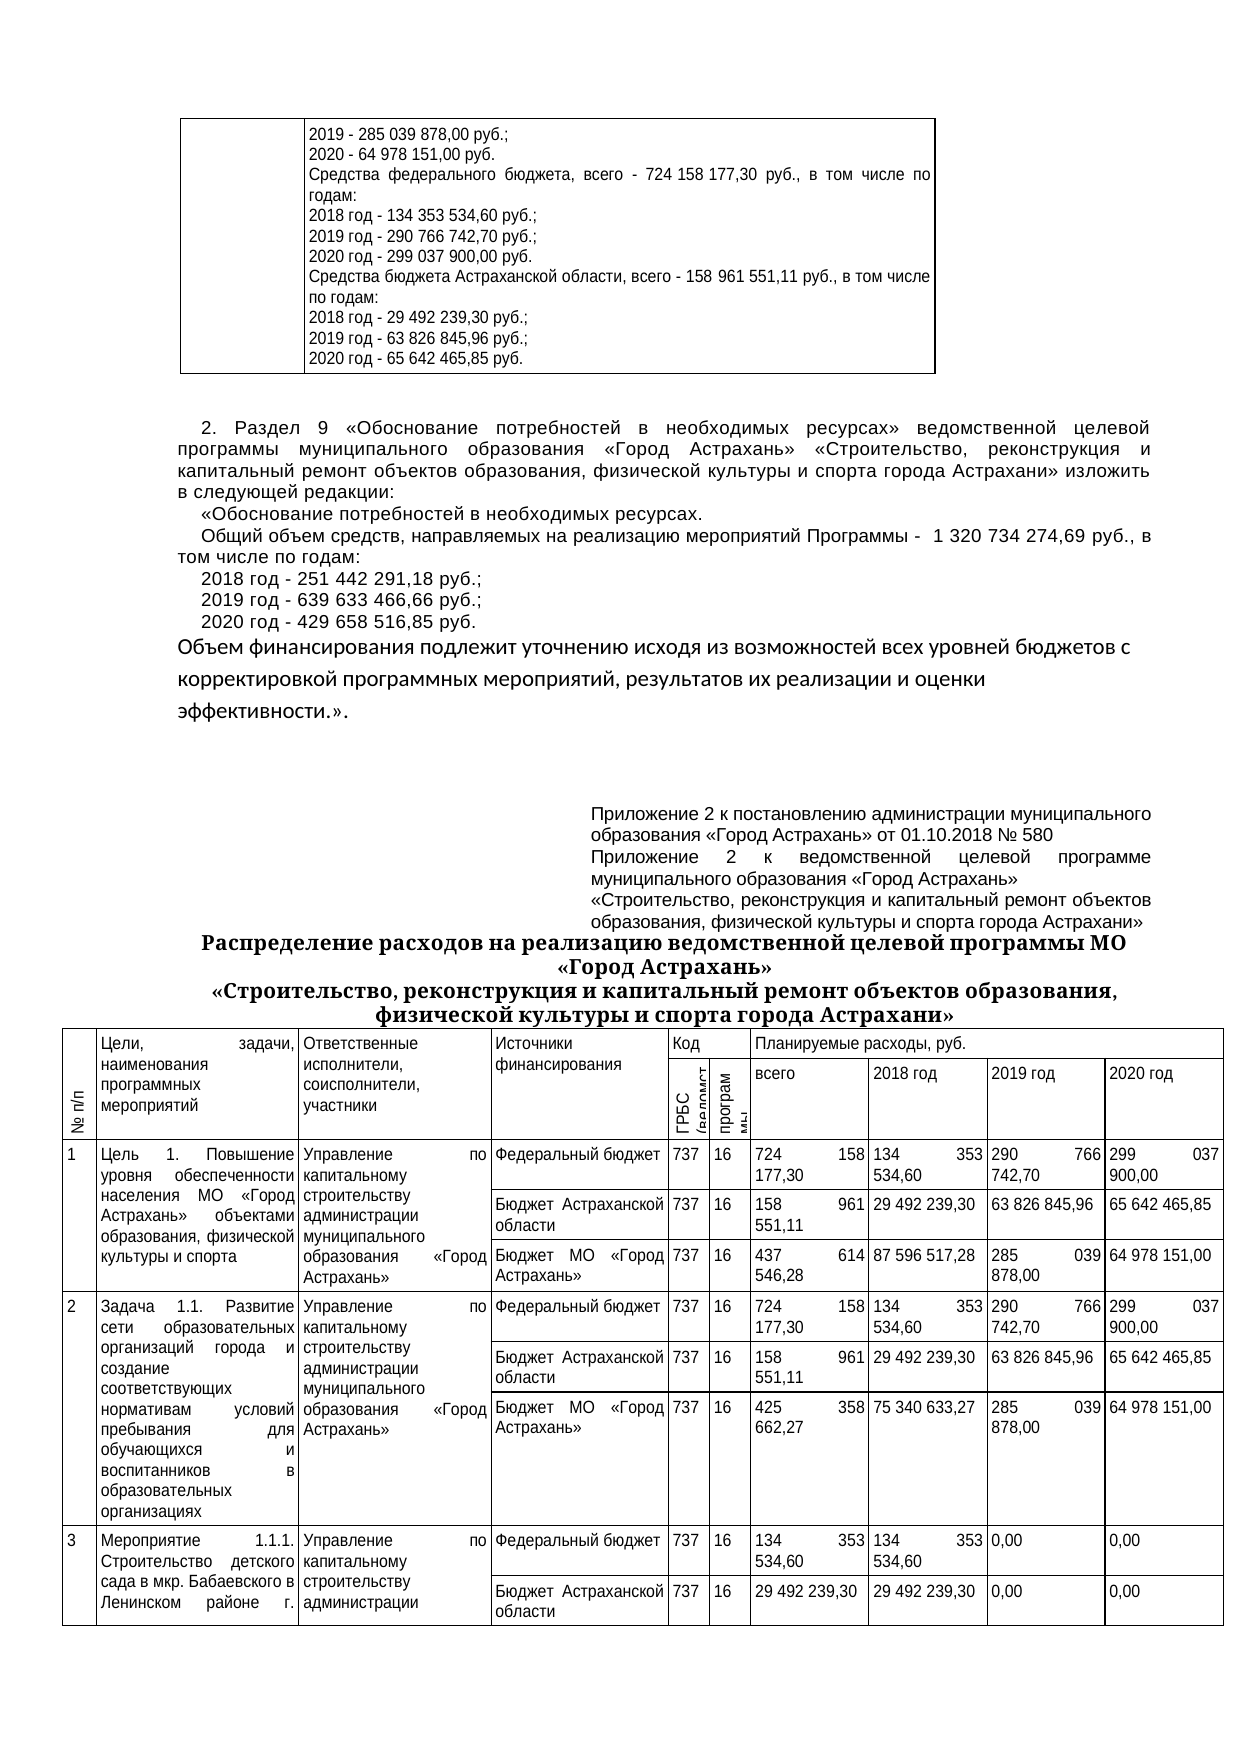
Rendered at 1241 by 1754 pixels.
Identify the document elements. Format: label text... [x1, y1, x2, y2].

table_cell 16 [710, 1526, 750, 1575]
table_cell Федеральный бюджет [492, 1140, 668, 1189]
table_cell 134 353 534,60 [869, 1292, 987, 1341]
table_cell 65 642 465,85 [1106, 1190, 1223, 1239]
table_cell 425 358 662,27 [751, 1393, 868, 1525]
table_cell 87 596 517,28 [869, 1240, 987, 1291]
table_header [181, 119, 304, 372]
table_cell 737 [669, 1292, 709, 1341]
table_cell Бюджет Астраханской области [492, 1576, 668, 1625]
text 2. Раздел 9 «Обоснование потребностей в необходимых ресурсах» ведомственной целевой программы муниципального образования «Город Астрахань» «Строительство, реконструкция и капитальный ремонт объектов образования, физической культуры и спорта города Астрахани» изложить в следующей редакции: [177, 417, 1152, 503]
table_cell 29 492 239,30 [869, 1576, 987, 1625]
table_cell 737 [669, 1140, 709, 1189]
table_cell Цель 1. Повышение уровня обеспеченности населения МО «Город Астрахань» объектами образования, физической культуры и спорта [97, 1140, 298, 1291]
table_cell 299 037 900,00 [1106, 1140, 1223, 1189]
table_cell 737 [669, 1576, 709, 1625]
table_cell 0,00 [988, 1526, 1104, 1575]
table_cell 299 037 900,00 [1106, 1292, 1223, 1341]
table_header № п/п [63, 1029, 96, 1139]
text Общий объем средств, направляемых на реализацию мероприятий Программы - 1 320 734 274,69 руб., в том числе по годам: [177, 524, 1152, 568]
table_cell 737 [669, 1190, 709, 1239]
text «Обоснование потребностей в необходимых ресурсах. [177, 503, 1152, 524]
table_cell 437 614 546,28 [751, 1240, 868, 1291]
table_cell 724 158 177,30 [751, 1140, 868, 1189]
table_cell Бюджет МО «Город Астрахань» [492, 1240, 668, 1291]
table_cell 737 [669, 1342, 709, 1391]
table_cell 0,00 [988, 1576, 1104, 1625]
table_cell Федеральный бюджет [492, 1292, 668, 1341]
table_cell 134 353 534,60 [869, 1526, 987, 1575]
table_cell Бюджет Астраханской области [492, 1342, 668, 1391]
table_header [305, 119, 934, 372]
table_cell 16 [710, 1342, 750, 1391]
table_cell всего [751, 1059, 868, 1139]
table_cell 158 961 551,11 [751, 1342, 868, 1391]
table_cell 29 492 239,30 [869, 1342, 987, 1391]
table_cell 2018 год [869, 1059, 987, 1139]
table_cell 290 766 742,70 [988, 1140, 1104, 1189]
table_cell 16 [710, 1190, 750, 1239]
text «Строительство, реконструкция и капитальный ремонт объектов образования, физической культуры и спорта города Астрахани» [591, 889, 1152, 932]
table_cell 16 [710, 1140, 750, 1189]
table_cell 63 826 845,96 [988, 1342, 1104, 1391]
table_cell 737 [669, 1526, 709, 1575]
table_cell 65 642 465,85 [1106, 1342, 1223, 1391]
table_cell 2 [63, 1292, 96, 1525]
table_cell 0,00 [1106, 1576, 1223, 1625]
text «Строительство, реконструкция и капитальный ремонт объектов образования, физической культуры и спорта города Астрахани» [177, 980, 1152, 1028]
table_header Цели, задачи, наименования программных мероприятий [97, 1029, 298, 1139]
table_cell 16 [710, 1393, 750, 1525]
table_header Код [669, 1029, 750, 1058]
table_cell 1 [63, 1140, 96, 1291]
table_cell 63 826 845,96 [988, 1190, 1104, 1239]
text Приложение 2 к ведомственной целевой программе муниципального образования «Город Астрахань» [591, 846, 1152, 889]
table_cell ГРБС (ведомство) [669, 1059, 709, 1139]
table_cell 16 [710, 1576, 750, 1625]
text 2019 год - 639 633 466,66 руб.; [177, 589, 1152, 611]
table_cell 134 353 534,60 [869, 1140, 987, 1189]
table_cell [299, 1526, 491, 1625]
table_cell 16 [710, 1240, 750, 1291]
table_cell 737 [669, 1393, 709, 1525]
table_cell 0,00 [1106, 1526, 1223, 1575]
text 2020 год - 429 658 516,85 руб. [177, 611, 1152, 632]
text Объем финансирования подлежит уточнению исходя из возможностей всех уровней бюджетов с корректировкой программных мероприятий, результатов их реализации и оценки эффективности.». [177, 632, 1152, 725]
text Распределение расходов на реализацию ведомственной целевой программы МО «Город Астрахань» [177, 932, 1152, 980]
table_cell 64 978 151,00 [1106, 1240, 1223, 1291]
table_cell программы [710, 1059, 750, 1139]
table_cell 158 961 551,11 [751, 1190, 868, 1239]
table_cell 724 158 177,30 [751, 1292, 868, 1341]
table_cell 290 766 742,70 [988, 1292, 1104, 1341]
table_cell 64 978 151,00 [1106, 1393, 1223, 1525]
table_cell Управление по капитальному строительству администрации муниципального образования «Город Астрахань» [299, 1292, 491, 1525]
table_cell 134 353 534,60 [751, 1526, 868, 1575]
table_cell 16 [710, 1292, 750, 1341]
table_cell Управление по капитальному строительству администрации муниципального образования «Город Астрахань» [299, 1140, 491, 1291]
table_cell 285 039 878,00 [988, 1240, 1104, 1291]
table_cell Задача 1.1. Развитие сети образовательных организаций города и создание соответствующих нормативам условий пребывания для обучающихся и воспитанников в образовательных организациях [97, 1292, 298, 1525]
table_cell 737 [669, 1240, 709, 1291]
table_cell 285 039 878,00 [988, 1393, 1104, 1525]
text Приложение 2 к постановлению администрации муниципального образования «Город Астрахань» от 01.10.2018 № 580 [591, 803, 1152, 846]
table_cell Федеральный бюджет [492, 1526, 668, 1575]
table_header Источники финансирования [492, 1029, 668, 1139]
table_cell Бюджет МО «Город Астрахань» [492, 1393, 668, 1525]
table_cell Бюджет Астраханской области [492, 1190, 668, 1239]
table_cell 75 340 633,27 [869, 1393, 987, 1525]
table_header Планируемые расходы, руб. [751, 1029, 1223, 1058]
table_header Ответственные исполнители, соисполнители, участники [299, 1029, 491, 1139]
table_cell 29 492 239,30 [869, 1190, 987, 1239]
table_cell 3 [63, 1526, 96, 1625]
text 2018 год - 251 442 291,18 руб.; [177, 568, 1152, 589]
table_cell 29 492 239,30 [751, 1576, 868, 1625]
table_cell 2020 год [1106, 1059, 1223, 1139]
table_cell 2019 год [988, 1059, 1104, 1139]
table_cell Мероприятие 1.1.1. Строительство детского сада в мкр. Бабаевского в Ленинском районе г. Астрахани [97, 1526, 298, 1625]
